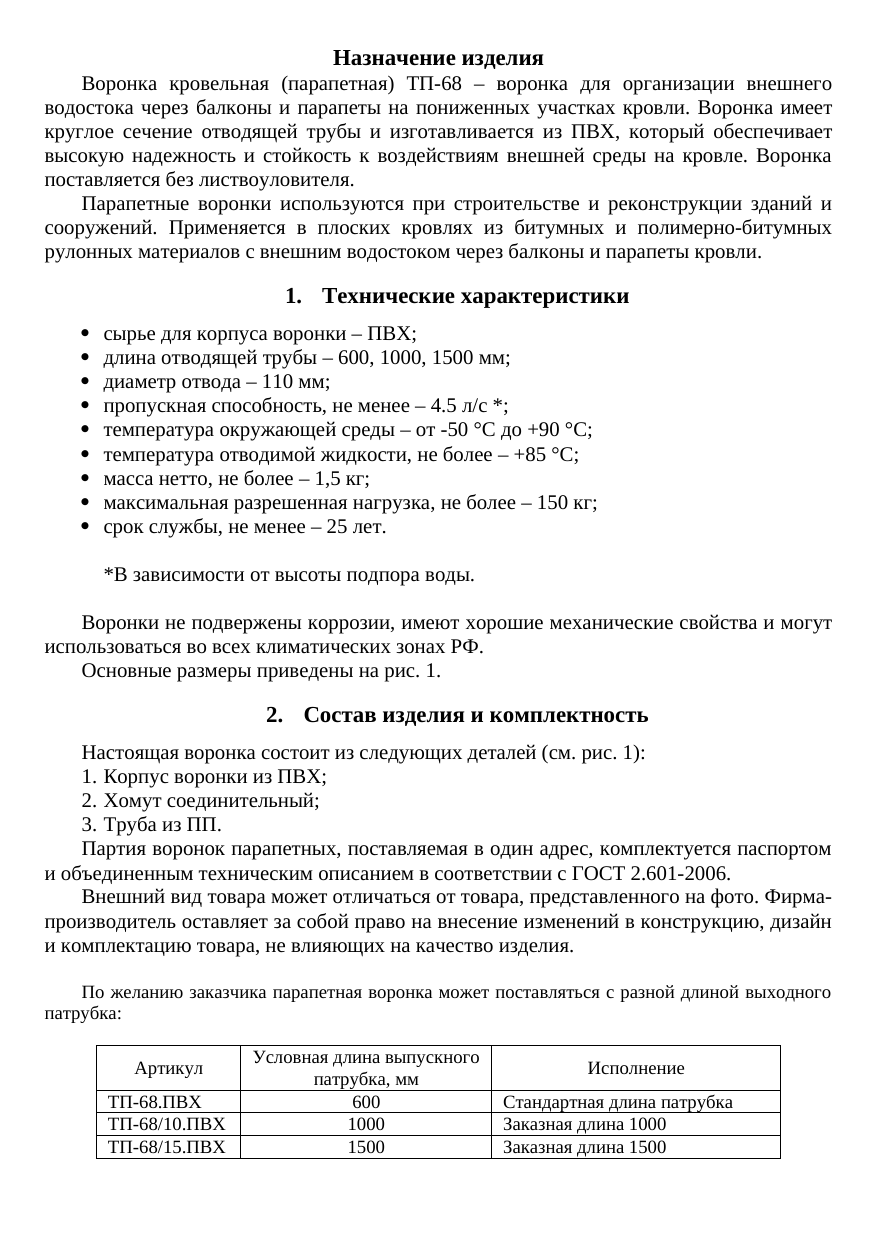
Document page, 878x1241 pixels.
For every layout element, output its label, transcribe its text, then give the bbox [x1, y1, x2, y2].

list масса нетто, не более – 1,5 кг; [81, 466, 833, 489]
list Корпус воронки из ПВХ; [81, 764, 833, 788]
list Состав изделия и комплектность [82, 701, 833, 728]
table_header Условная длина выпускного патрубка, мм [241, 1046, 491, 1089]
table_cell Заказная длина 1500 [492, 1136, 780, 1157]
text Партия воронок парапетных, поставляемая в один адрес, комплектуется паспортом и объединенным техническим описанием в соответствии с ГОСТ 2.601-2006. [44, 836, 833, 884]
text Назначение изделия [44, 44, 833, 71]
list сырье для корпуса воронки – ПВХ; [81, 321, 833, 345]
text Основные размеры приведены на рис. 1. [44, 658, 833, 682]
text Воронки не подвержены коррозии, имеют хорошие механические свойства и могут использоваться во всех климатических зонах РФ. [44, 610, 833, 658]
table_header Артикул [97, 1046, 240, 1089]
table_cell 1000 [241, 1113, 491, 1135]
list Технические характеристики [81, 282, 833, 309]
text Парапетные воронки используются при строительстве и реконструкции зданий и сооружений. Применяется в плоских кровлях из битумных и полимерно-битумных рулонных материалов с внешним водостоком через балконы и парапеты кровли. [44, 191, 833, 263]
list температура окружающей среды – от -50 °С до +90 °С; [81, 417, 833, 441]
list диаметр отвода – 110 мм; [81, 369, 833, 393]
table_cell Заказная длина 1000 [492, 1113, 780, 1135]
table_cell ТП-68/10.ПВХ [97, 1113, 240, 1135]
table_cell ТП-68/15.ПВХ [97, 1136, 240, 1157]
list Хомут соединительный; [81, 788, 833, 812]
list максимальная разрешенная нагрузка, не более – ; [81, 489, 833, 514]
table_cell 600 [241, 1091, 491, 1112]
list пропускная способность, не менее – 4.5 л/с *; [81, 393, 833, 417]
table_cell Стандартная длина патрубка [492, 1091, 780, 1112]
list длина отводящей трубы – 600, 1000, 1500 мм; [81, 345, 833, 369]
table_cell 1500 [241, 1136, 491, 1157]
text Настоящая воронка состоит из следующих деталей (см. рис. 1): [44, 740, 833, 764]
list срок службы, не менее – 25 лет. [81, 514, 833, 538]
table_cell ТП-68.ПВХ [97, 1091, 240, 1112]
list Труба из ПП. [81, 812, 833, 836]
list температура отводимой жидкости, не более – +85 °С; [81, 441, 833, 466]
text Внешний вид товара может отличаться от товара, представленного на фото. Фирма-производитель оставляет за собой право на внесение изменений в конструкцию, дизайн и комплектацию товара, не влияющих на качество изделия. [44, 884, 833, 957]
text Воронка кровельная (парапетная) ТП-68 – воронка для организации внешнего водостока через балконы и парапеты на пониженных участках кровли. Воронка имеет круглое сечение отводящей трубы и изготавливается из ПВХ, который обеспечивает высокую надежность и стойкость к воздействиям внешней среды на кровле. Воронка поставляется без листвоуловителя. [44, 71, 833, 191]
text По желанию заказчика парапетная воронка может поставляться с разной длиной выходного патрубка: [44, 981, 833, 1024]
table_header Исполнение [492, 1046, 780, 1089]
text *В зависимости от высоты подпора воды. [44, 562, 833, 586]
